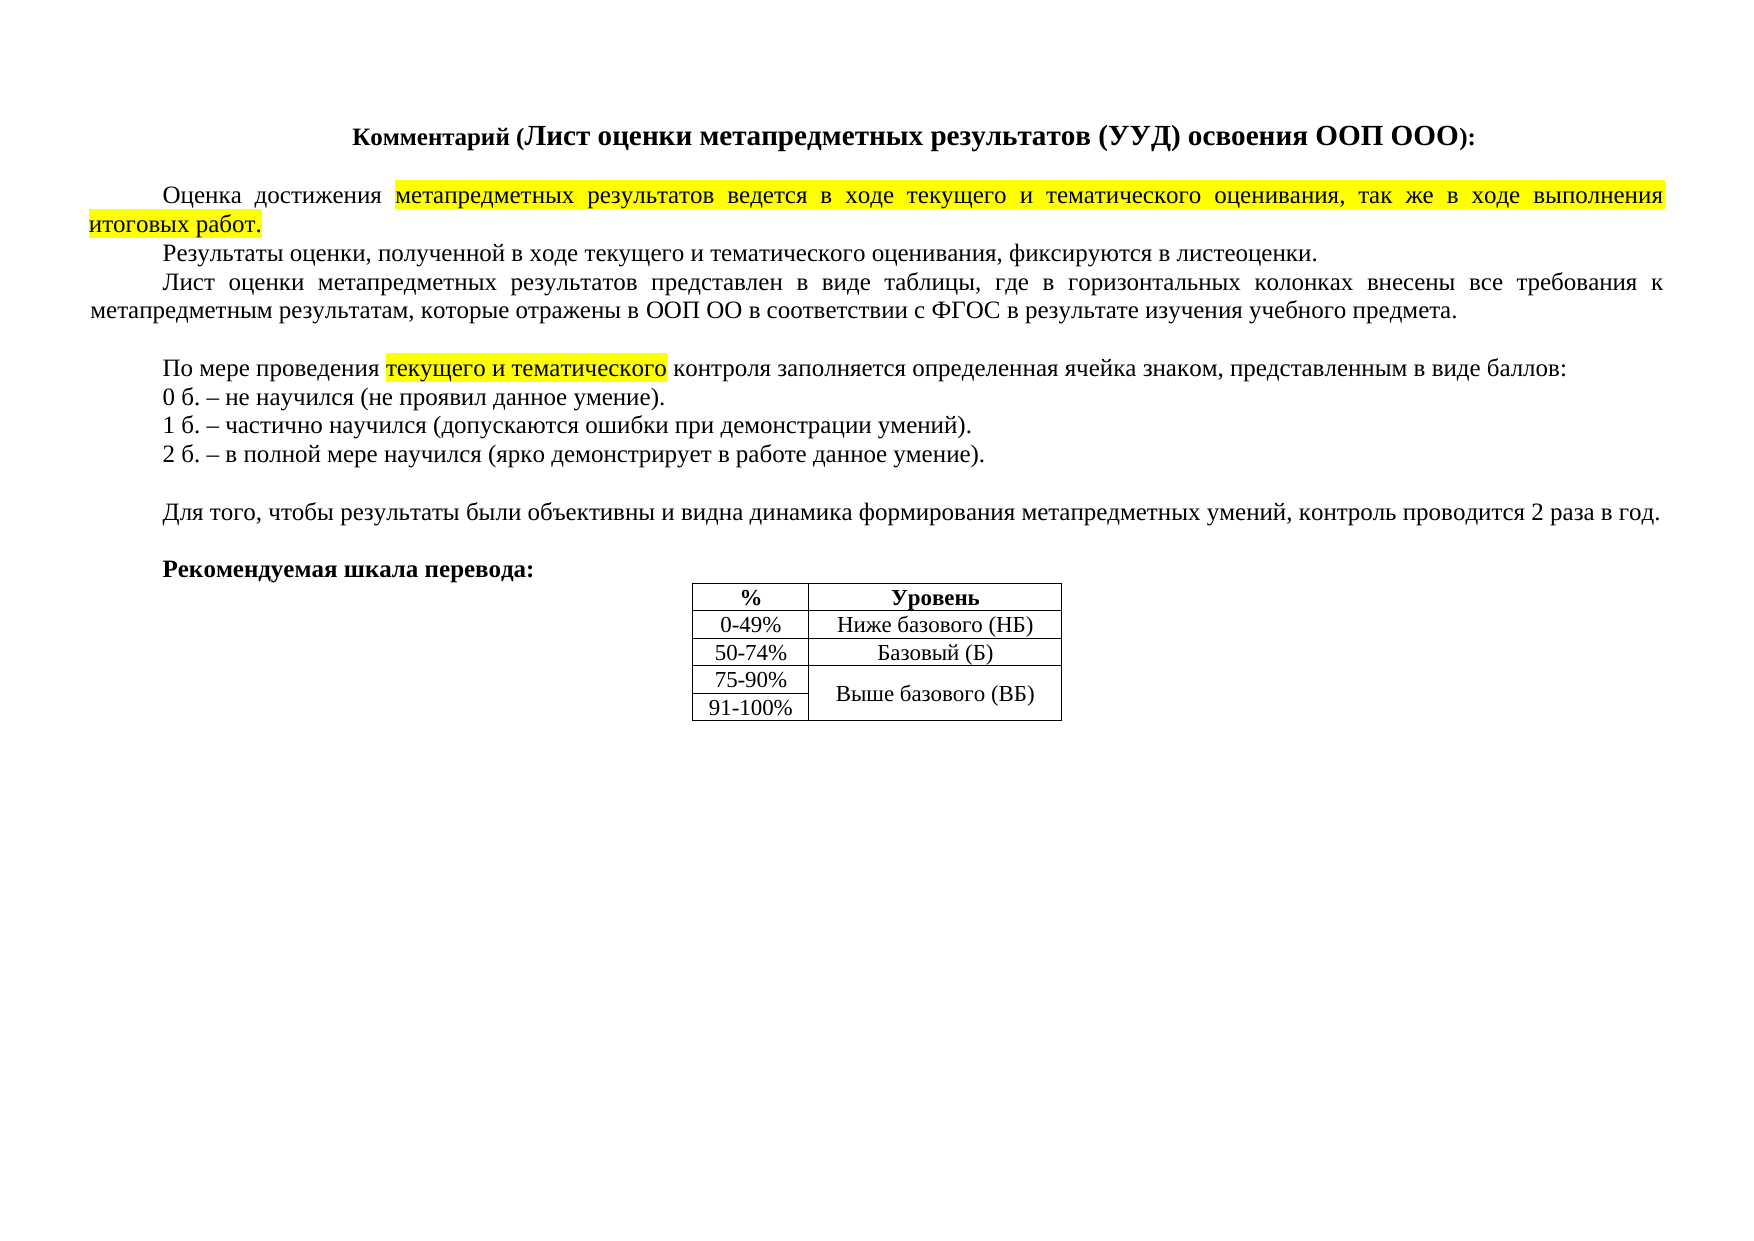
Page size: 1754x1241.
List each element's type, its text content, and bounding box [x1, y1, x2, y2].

table_cell Базовый (Б) [809, 639, 1061, 665]
table_cell 91-100% [693, 694, 808, 720]
table_cell 75-90% [693, 666, 808, 692]
table_cell 0-49% [693, 611, 808, 638]
text 0 б. – не научился (не проявил данное умение). [89, 382, 1665, 410]
text Комментарий (Лист оценки метапредметных результатов (УУД) освоения ООП ООО): [89, 118, 1665, 152]
table_cell 50-74% [693, 639, 808, 665]
table_header Уровень [809, 584, 1061, 610]
text Рекомендуемая шкала перевода: [89, 554, 1665, 583]
text Оценка достижения метапредметных результатов ведется в ходе текущего и тематического оценивания, так же в ходе выполнения итоговых работ. [89, 180, 1665, 238]
text 2 б. – в полной мере научился (ярко демонстрирует в работе данное умение). [89, 439, 1665, 468]
table_cell Выше базового (ВБ) [809, 666, 1061, 720]
text Результаты оценки, полученной в ходе текущего и тематического оценивания, фиксируются в листеоценки. [90, 238, 1665, 267]
text 1 б. – частично научился (допускаются ошибки при демонстрации умений). [89, 410, 1665, 439]
table_header % [693, 584, 808, 610]
text По мере проведения текущего и тематического контроля заполняется определенная ячейка знаком, представленным в виде баллов: [667, 353, 1665, 382]
text По мере проведения текущего и тематического контроля заполняется определенная ячейка знаком, представленным в виде баллов: [89, 353, 386, 382]
text Лист оценки метапредметных результатов представлен в виде таблицы, где в горизонтальных колонках внесены все требования к метапредметным результатам, которые отражены в ООП ОО в соответствии с ФГОС в результате изучения учебного предмета. [90, 267, 1665, 324]
table_cell Ниже базового (НБ) [809, 611, 1061, 638]
text Для того, чтобы результаты были объективны и видна динамика формирования метапредметных умений, контроль проводится 2 раза в год. [89, 497, 1665, 525]
